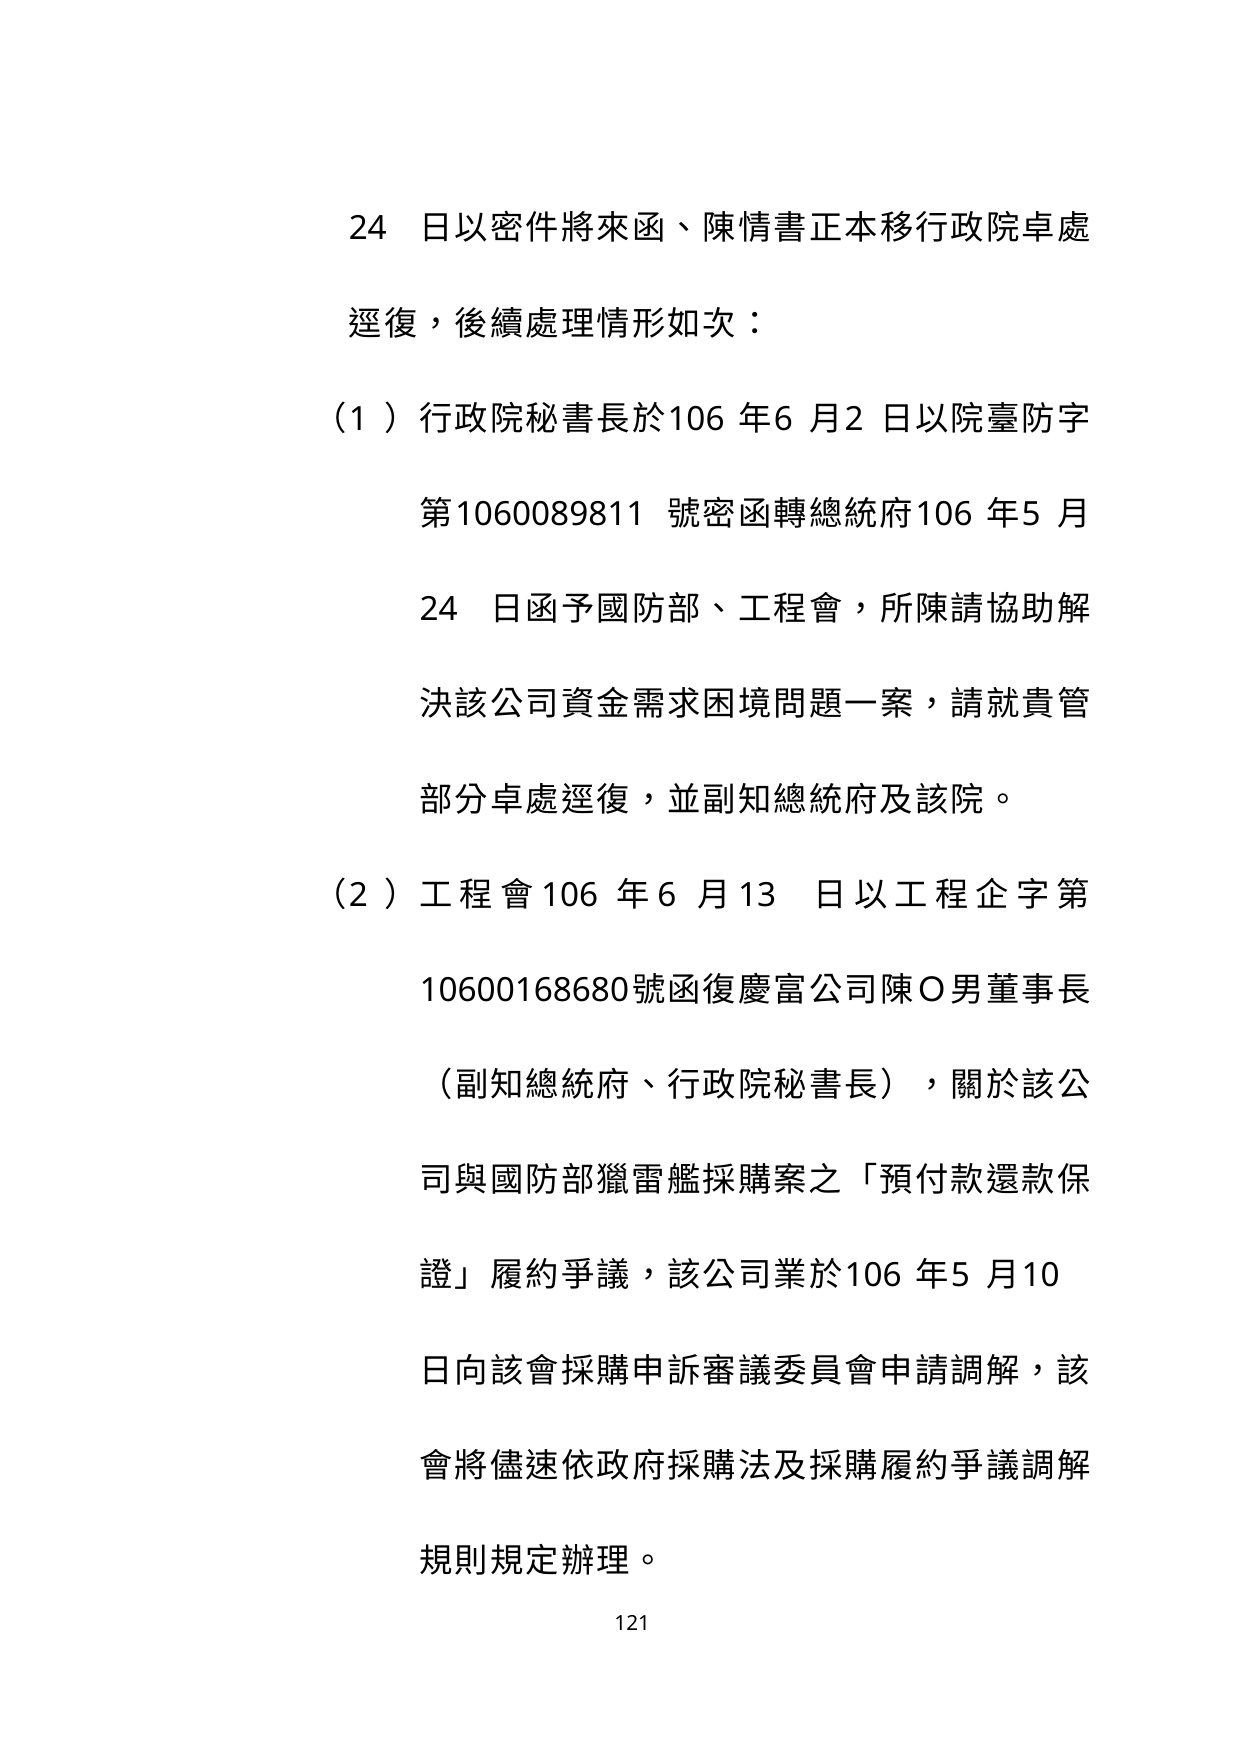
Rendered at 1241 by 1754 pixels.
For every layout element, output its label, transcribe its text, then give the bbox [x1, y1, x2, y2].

subtitle 工程會106年6月13日以工程企字第10600168680號函復慶富公司陳Ｏ男董事長（副知總統府、行政院秘書長），關於該公司與國防部獵雷艦採購案之「預付款還款保證」履約爭議，該公司業於106年5月10日向該會採購申訴審議委員會申請調解，該會將儘速依政府採購法及採購履約爭議調解規則規定辦理。 [296, 844, 1092, 1606]
subtitle 行政院秘書長於106年6月2日以院臺防字第1060089811號密函轉總統府106年5月24日函予國防部、工程會，所陳請協助解決該公司資金需求困境問題一案，請就貴管部分卓處逕復，並副知總統府及該院。 [296, 368, 1092, 844]
